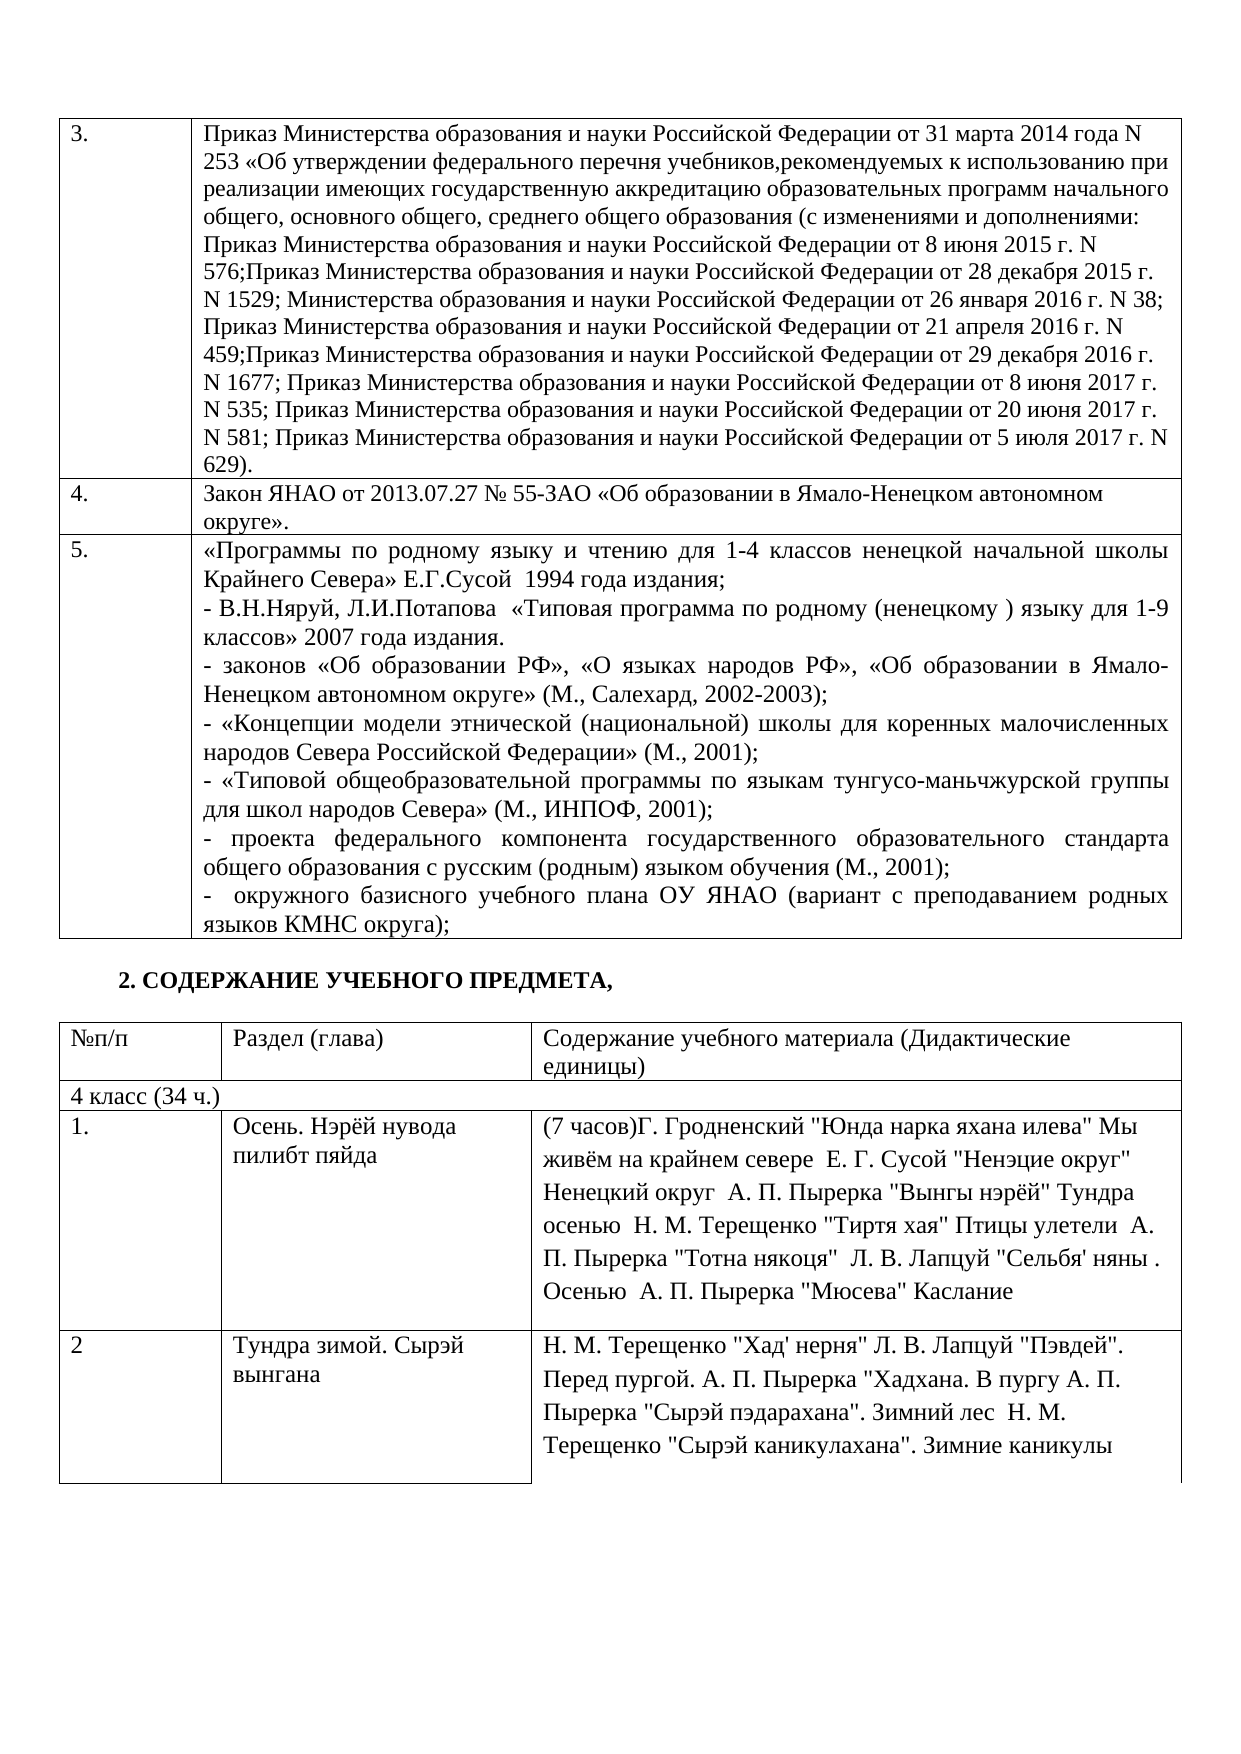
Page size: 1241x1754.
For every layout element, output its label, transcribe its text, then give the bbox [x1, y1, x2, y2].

table_cell 4. [60, 479, 191, 534]
table_cell (7 часов)Г. Гродненский "Юнда нарка яхана илева" Мы живём на крайнем севере Е. Г. Сусой "Ненэцие округ" Ненецкий округ А. П. Пырерка "Вынгы нэрёй" Тундра осенью Н. М. Терещенко "Тиртя хая" Птицы улетели А. П. Пырерка "Тотна някоця" Л. В. Лапцуй "Сельбя' няны . Осенью А. П. Пырерка "Мюсева" Каслание [532, 1111, 1181, 1329]
table_cell 1. [60, 1111, 221, 1329]
table_cell 3. [60, 119, 191, 478]
table_header Содержание учебного материала (Дидактические единицы) [532, 1023, 1181, 1080]
table_cell «Программы по родному языку и чтению для 1-4 классов ненецкой начальной школы Крайнего Севера» Е.Г.Сусой 1994 года издания; - В.Н.Няруй, Л.И.Потапова «Типовая программа по родному (ненецкому ) языку для 1-9 классов» 2007 года издания. - законов «Об образовании РФ», «О языках народов РФ», «Об образовании в Ямало-Ненецком автономном округе» (М., Салехард, 2002-2003); - «Концепции модели этнической (национальной) школы для коренных малочисленных народов Севера Российской Федерации» (М., 2001); - «Типовой общеобразовательной программы по языкам тунгусо-маньчжурской группы для школ народов Севера» (М., ИНПОФ, 2001); - проекта федерального компонента государственного образовательного стандарта общего образования с русским (родным) языком обучения (М., 2001); - окружного базисного учебного плана ОУ ЯНАО (вариант с преподаванием родных языков КМНС округа); [192, 535, 1181, 938]
table_cell Осень. Нэрёй нувода пилибт пяйда [222, 1111, 531, 1329]
table_cell Приказ Министерства образования и науки Российской Федерации от 31 марта 2014 года N 253 «Об утверждении федерального перечня учебников,рекомендуемых к использованию при реализации имеющих государственную аккредитацию образовательных программ начального общего, основного общего, среднего общего образования (с изменениями и дополнениями: Приказ Министерства образования и науки Российской Федерации от 8 июня 2015 г. N 576;Приказ Министерства образования и науки Российской Федерации от 28 декабря 2015 г. N 1529; Министерства образования и науки Российской Федерации от 26 января 2016 г. N 38; Приказ Министерства образования и науки Российской Федерации от 21 апреля 2016 г. N 459;Приказ Министерства образования и науки Российской Федерации от 29 декабря 2016 г. N 1677; Приказ Министерства образования и науки Российской Федерации от 8 июня 2017 г. N 535; Приказ Министерства образования и науки Российской Федерации от 20 июня 2017 г. N 581; Приказ Министерства образования и науки Российской Федерации от 5 июля 2017 г. N 629). [192, 119, 1181, 478]
table_cell 4 класс (34 ч.) [60, 1081, 1181, 1110]
table_cell Закон ЯНАО от 2013.07.27 № 55-ЗАО «Об образовании в Ямало-Ненецком автономном округе». [192, 479, 1181, 534]
table_cell Тундра зимой. Сырэй вынгана [222, 1331, 531, 1483]
table_cell 5. [60, 535, 191, 938]
text 2. СОДЕРЖАНИЕ УЧЕБНОГО ПРЕДМЕТА, [118, 966, 1211, 994]
table_cell 2 [60, 1331, 221, 1483]
table_header №п/п [60, 1023, 221, 1080]
table_header Раздел (глава) [222, 1023, 531, 1080]
table_cell Н. М. Терещенко "Хад' нерня" Л. В. Лапцуй "Пэвдей". Перед пургой. А. П. Пырерка "Хадхана. В пургу А. П. Пырерка "Сырэй пэдарахана". Зимний лес Н. М. Терещенко "Сырэй каникулахана". Зимние каникулы [532, 1331, 1181, 1483]
